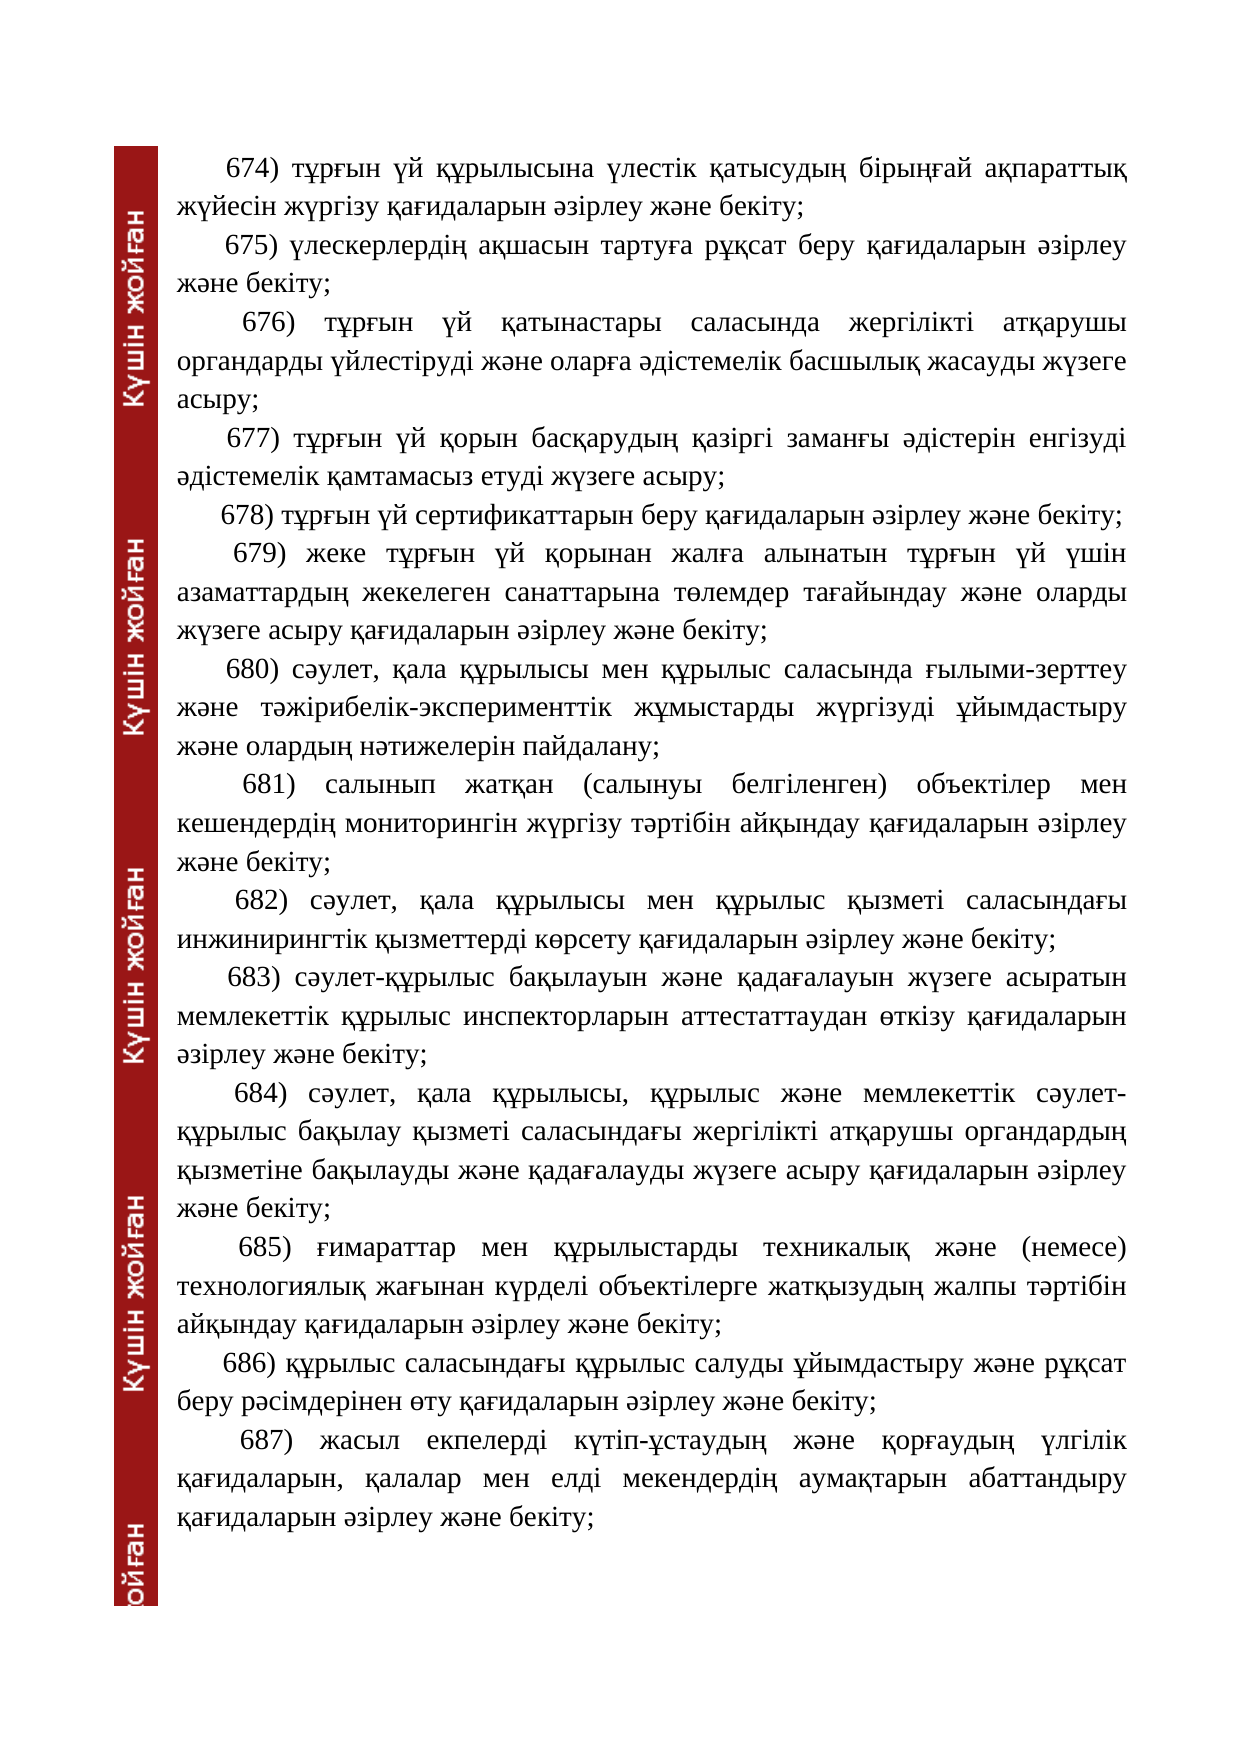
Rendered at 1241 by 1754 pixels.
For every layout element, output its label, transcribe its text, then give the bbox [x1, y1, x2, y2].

text 675) үлескерлердің ақшасын тартуға рұқсат беру қағидаларын әзірлеу және бекіту; [112, 227, 1128, 299]
text 681) салынып жатқан (салынуы белгіленген) объектілер мен кешендердің мониторингін жүргізу тәртібін айқындау қағидаларын әзірлеу және бекіту; [112, 767, 1128, 877]
picture [114, 1070, 158, 1075]
text 677) тұрғын үй қорын басқарудың қазіргі заманғы әдістерін енгізуді әдістемелік қамтамасыз етуді жүзеге асыру; [112, 420, 1128, 492]
picture [114, 299, 158, 304]
picture [114, 492, 158, 497]
picture [114, 530, 158, 535]
picture [114, 762, 158, 767]
picture [114, 1532, 158, 1606]
text 683) сәулет-құрылыс бақылауын және қадағалауын жүзеге асыратын мемлекеттік құрылыс инспекторларын аттестаттаудан өткізу қағидаларын әзірлеу және бекіту; [112, 959, 1128, 1070]
text 678) тұрғын үй сертификаттарын беру қағидаларын әзірлеу және бекіту; [112, 497, 1128, 530]
text 687) жасыл екпелерді күтіп-ұстаудың және қорғаудың үлгілік қағидаларын, қалалар мен елді мекендердің аумақтарын абаттандыру қағидаларын әзірлеу және бекіту; [112, 1422, 1128, 1532]
text 682) сәулет, қала құрылысы мен құрылыс қызметі саласындағы инжинирингтік қызметтерді көрсету қағидаларын әзірлеу және бекіту; [112, 882, 1128, 954]
text 676) тұрғын үй қатынастары саласында жергілікті атқарушы органдарды үйлестіруді және оларға әдістемелік басшылық жасауды жүзеге асыру; [112, 304, 1128, 415]
picture [114, 1340, 158, 1345]
picture [114, 146, 158, 150]
picture [114, 954, 158, 959]
text 680) сәулет, қала құрылысы мен құрылыс саласында ғылыми-зерттеу және тәжірибелік-эксперименттік жұмыстарды жүргізуді ұйымдастыру және олардың нәтижелерін пайдалану; [112, 651, 1128, 762]
picture [114, 415, 158, 420]
text 686) құрылыс саласындағы құрылыс салуды ұйымдастыру және рұқсат беру рәсімдерінен өту қағидаларын әзірлеу және бекiту; [112, 1345, 1128, 1417]
picture [114, 646, 158, 651]
picture [114, 1417, 158, 1422]
text 674) тұрғын үй құрылысына үлестік қатысудың бірыңғай ақпараттық жүйесін жүргізу қағидаларын әзірлеу және бекіту; [112, 150, 1128, 222]
picture [114, 877, 158, 882]
text 684) сәулет, қала құрылысы, құрылыс және мемлекеттік сәулет-құрылыс бақылау қызметі саласындағы жергілікті атқарушы органдардың қызметіне бақылауды және қадағалауды жүзеге асыру қағидаларын әзірлеу және бекіту; [112, 1075, 1128, 1224]
picture [114, 222, 158, 227]
picture [114, 1224, 158, 1229]
text 685) ғимараттар мен құрылыстарды техникалық және (немесе) технологиялық жағынан күрделі объектілерге жатқызудың жалпы тәртібін айқындау қағидаларын әзірлеу және бекіту; [112, 1229, 1128, 1340]
text 679) жеке тұрғын үй қорынан жалға алынатын тұрғын үй үшін азаматтардың жекелеген санаттарына төлемдер тағайындау және оларды жүзеге асыру қағидаларын әзірлеу және бекіту; [112, 535, 1128, 646]
